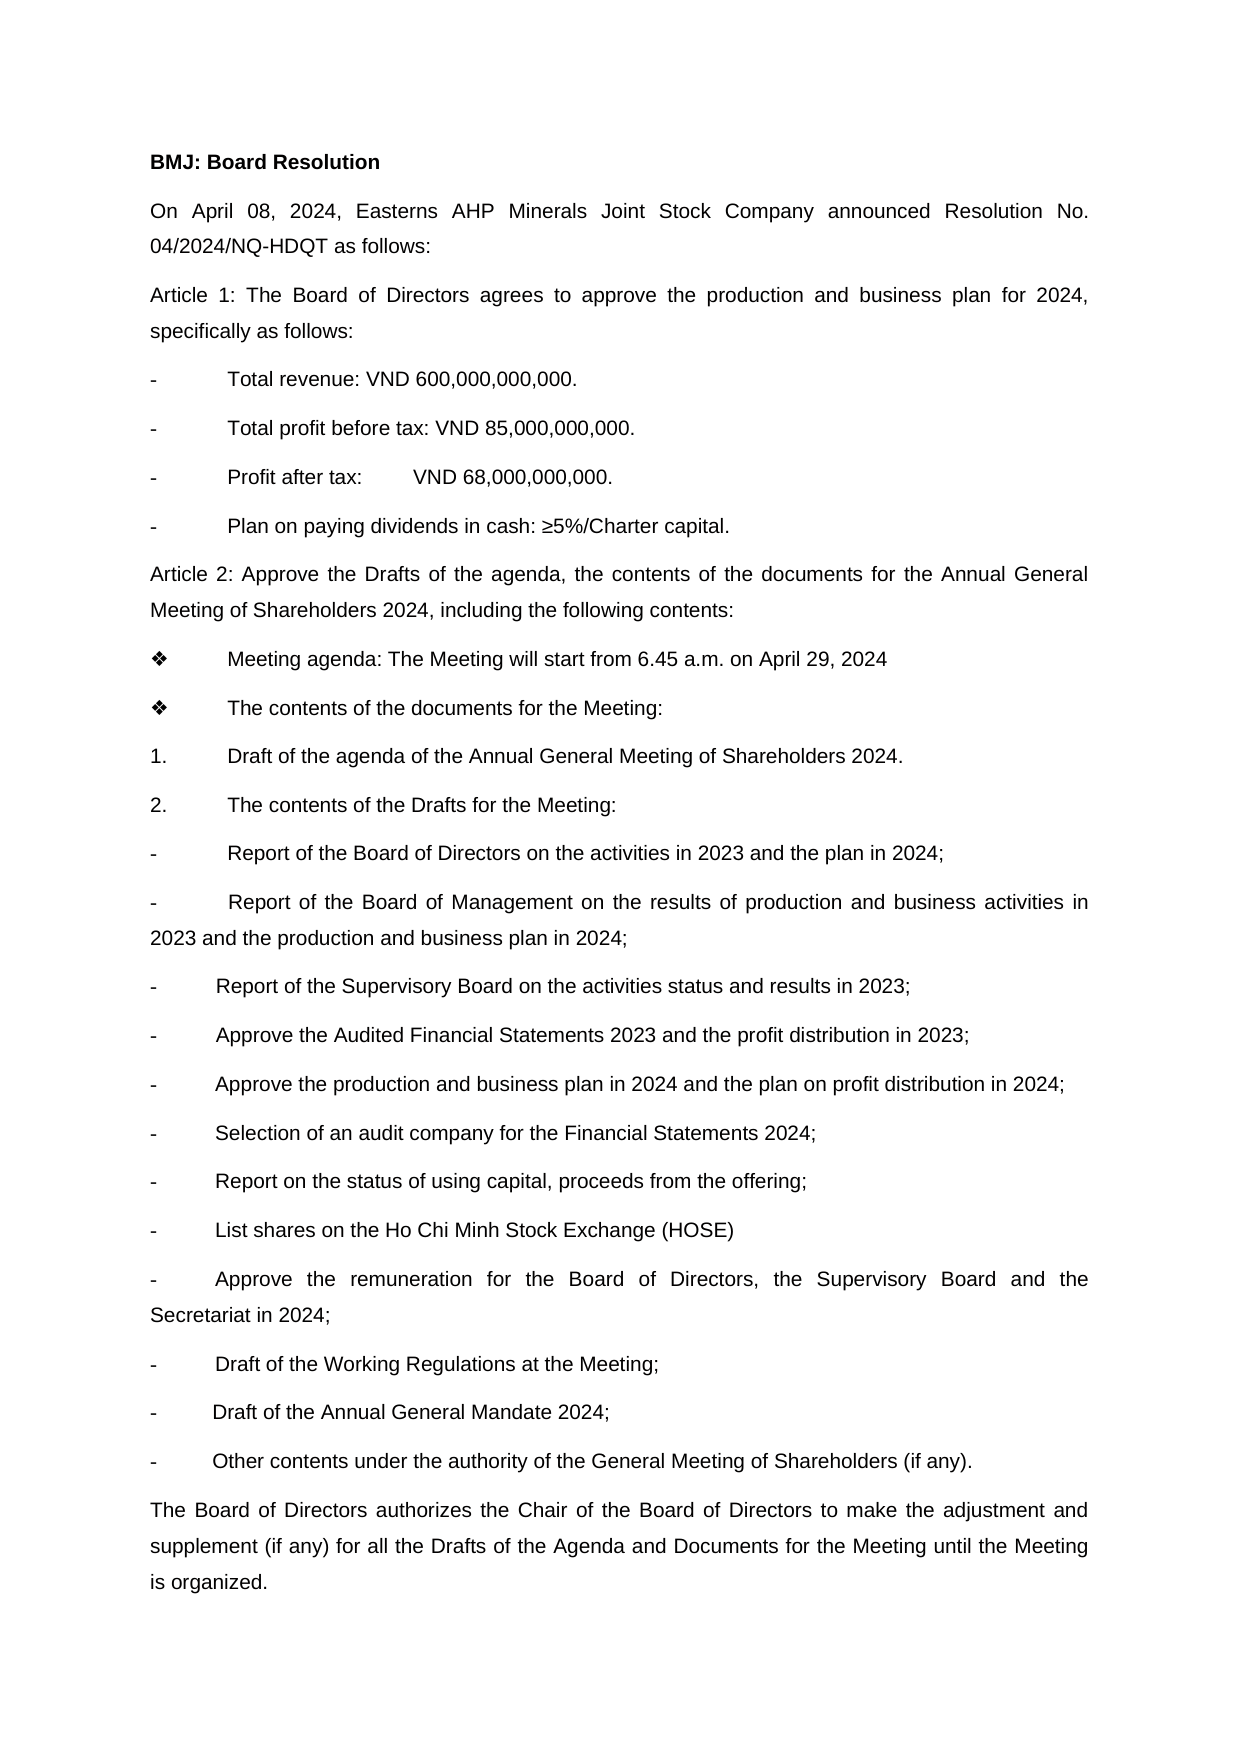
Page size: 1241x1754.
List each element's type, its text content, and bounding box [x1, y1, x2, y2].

list Other contents under the authority of the General Meeting of Shareholders (if any). [150, 1449, 1090, 1473]
text BMJ: Board Resolution [150, 150, 1090, 174]
list Report of the Supervisory Board on the activities status and results in 2023; [150, 974, 1090, 998]
list Approve the production and business plan in 2024 and the plan on profit distribution in 2024; [150, 1072, 1090, 1096]
list The contents of the Drafts for the Meeting: [150, 792, 1090, 816]
list Profit after tax: VND 68,000,000,000. [150, 465, 1090, 489]
list Total profit before tax: VND 85,000,000,000. [150, 416, 1090, 440]
list Selection of an audit company for the Financial Statements 2024; [150, 1121, 1090, 1145]
text Article 2: Approve the Drafts of the agenda, the contents of the documents for the Annual General Meeting of Shareholders 2024, including the following contents: [150, 562, 1090, 622]
text The Board of Directors authorizes the Chair of the Board of Directors to make the adjustment and supplement (if any) for all the Drafts of the Agenda and Documents for the Meeting until the Meeting is organized. [150, 1498, 1090, 1593]
list The contents of the documents for the Meeting: [150, 695, 1090, 719]
list List shares on the Ho Chi Minh Stock Exchange (HOSE) [150, 1218, 1090, 1242]
list Report of the Board of Management on the results of production and business activities in 2023 and the production and business plan in 2024; [150, 890, 1090, 950]
list Draft of the Annual General Mandate 2024; [150, 1400, 1090, 1424]
list Approve the remuneration for the Board of Directors, the Supervisory Board and the Secretariat in 2024; [150, 1267, 1090, 1327]
list Plan on paying dividends in cash: ≥5%/Charter capital. [150, 513, 1090, 538]
list Report on the status of using capital, proceeds from the offering; [150, 1169, 1090, 1193]
list Meeting agenda: The Meeting will start from 6.45 a.m. on April 29, 2024 [150, 647, 1090, 671]
list Draft of the agenda of the Annual General Meeting of Shareholders 2024. [150, 744, 1090, 768]
list Total revenue: VND 600,000,000,000. [150, 367, 1090, 391]
list Approve the Audited Financial Statements 2023 and the profit distribution in 2023; [150, 1023, 1090, 1047]
list Draft of the Working Regulations at the Meeting; [150, 1351, 1090, 1376]
text On April 08, 2024, Easterns AHP Minerals Joint Stock Company announced Resolution No. 04/2024/NQ-HDQT as follows: [150, 198, 1090, 258]
list Report of the Board of Directors on the activities in 2023 and the plan in 2024; [150, 841, 1090, 865]
text Article 1: The Board of Directors agrees to approve the production and business plan for 2024, specifically as follows: [150, 283, 1090, 343]
